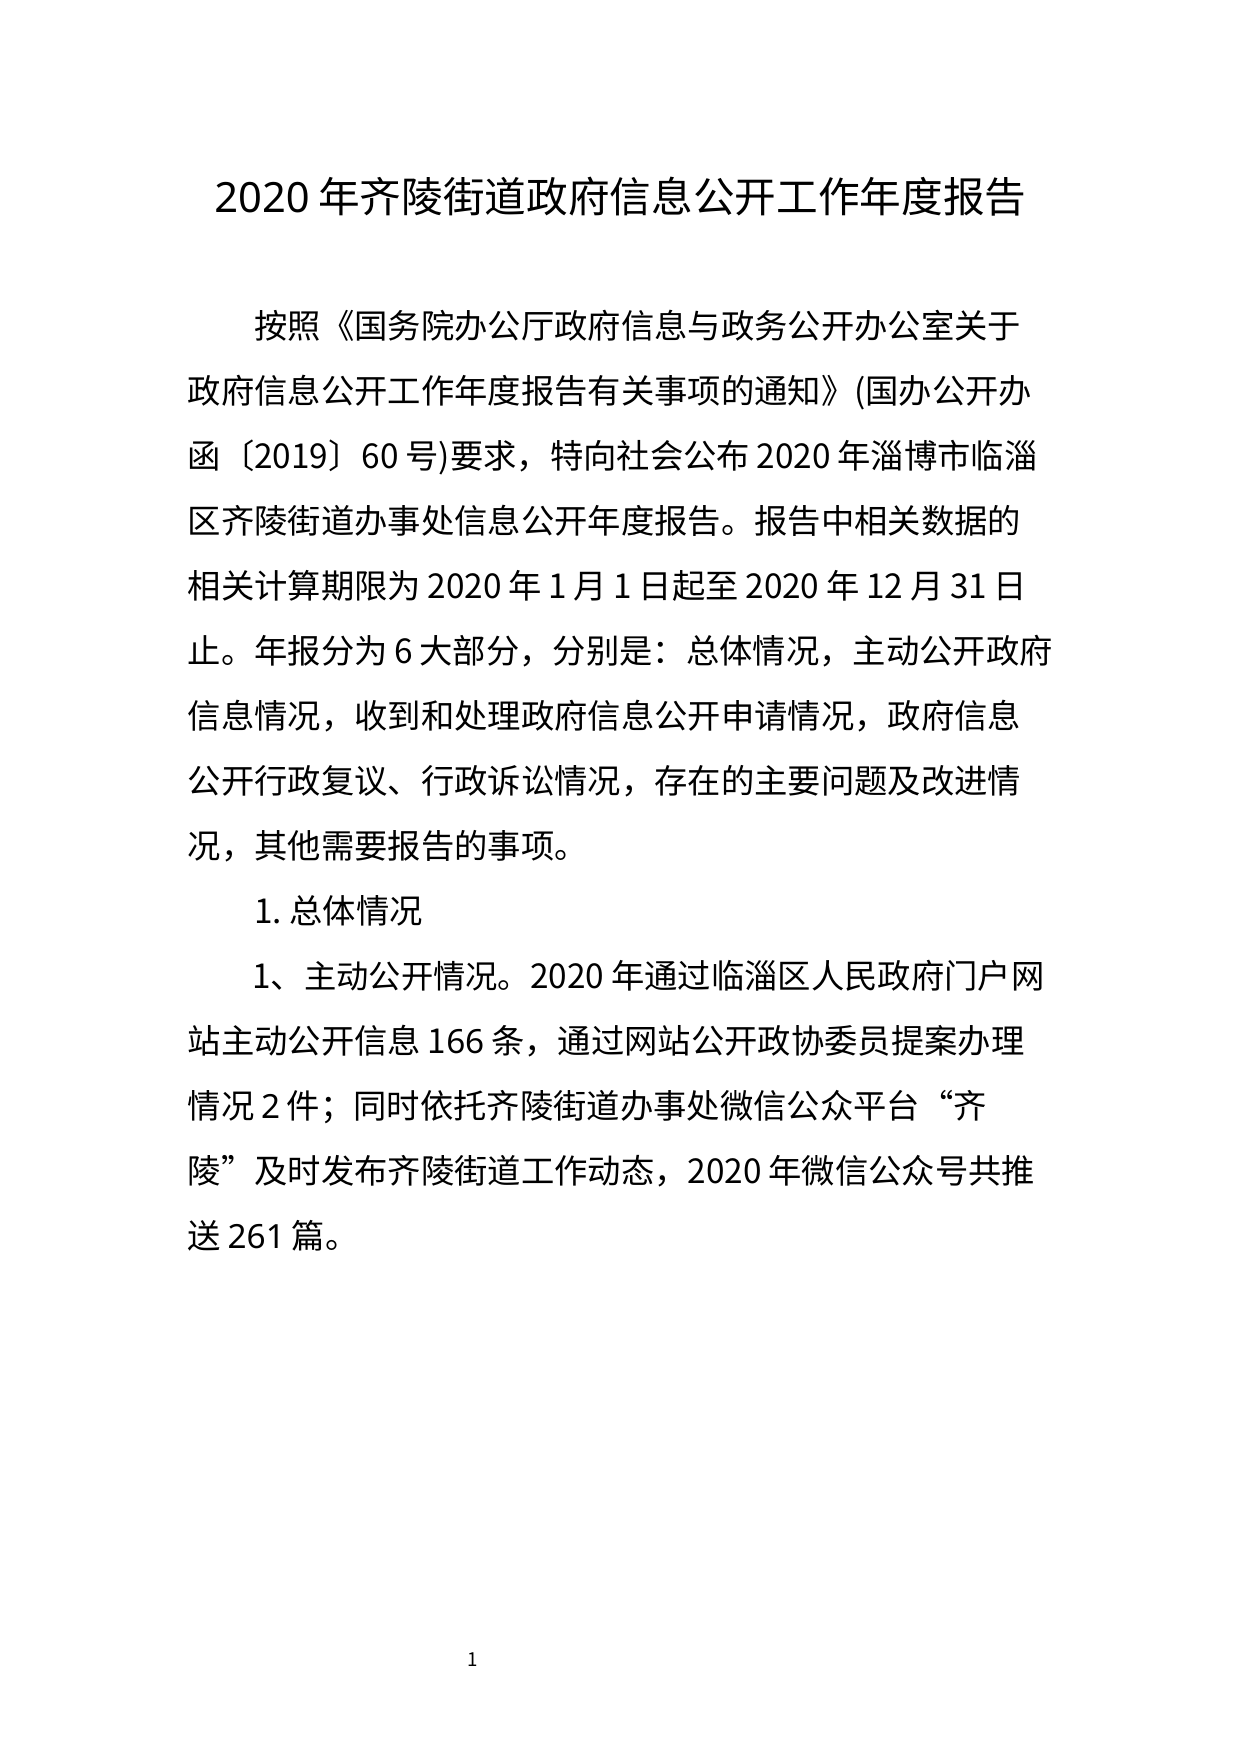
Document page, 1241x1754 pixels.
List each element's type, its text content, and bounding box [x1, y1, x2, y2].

list 主动公开情况。2020年通过临淄区人民政府门户网站主动公开信息166条，通过网站公开政协委员提案办理情况2件；同时依托齐陵街道办事处微信公众平台“齐陵”及时发布齐陵街道工作动态，2020年微信公众号共推送261篇。 [187, 942, 1053, 1267]
list 总体情况 [187, 877, 1053, 942]
text 按照《国务院办公厅政府信息与政务公开办公室关于政府信息公开工作年度报告有关事项的通知》(国办公开办函〔2019〕60号)要求，特向社会公布2020年淄博市临淄区齐陵街道办事处信息公开年度报告。报告中相关数据的相关计算期限为2020年1月1日起至2020年12月31日止。年报分为6大部分，分别是：总体情况，主动公开政府信息情况，收到和处理政府信息公开申请情况，政府信息公开行政复议、行政诉讼情况，存在的主要问题及改进情况，其他需要报告的事项。 [187, 292, 1053, 877]
text 2020年齐陵街道政府信息公开工作年度报告 [187, 162, 1053, 227]
